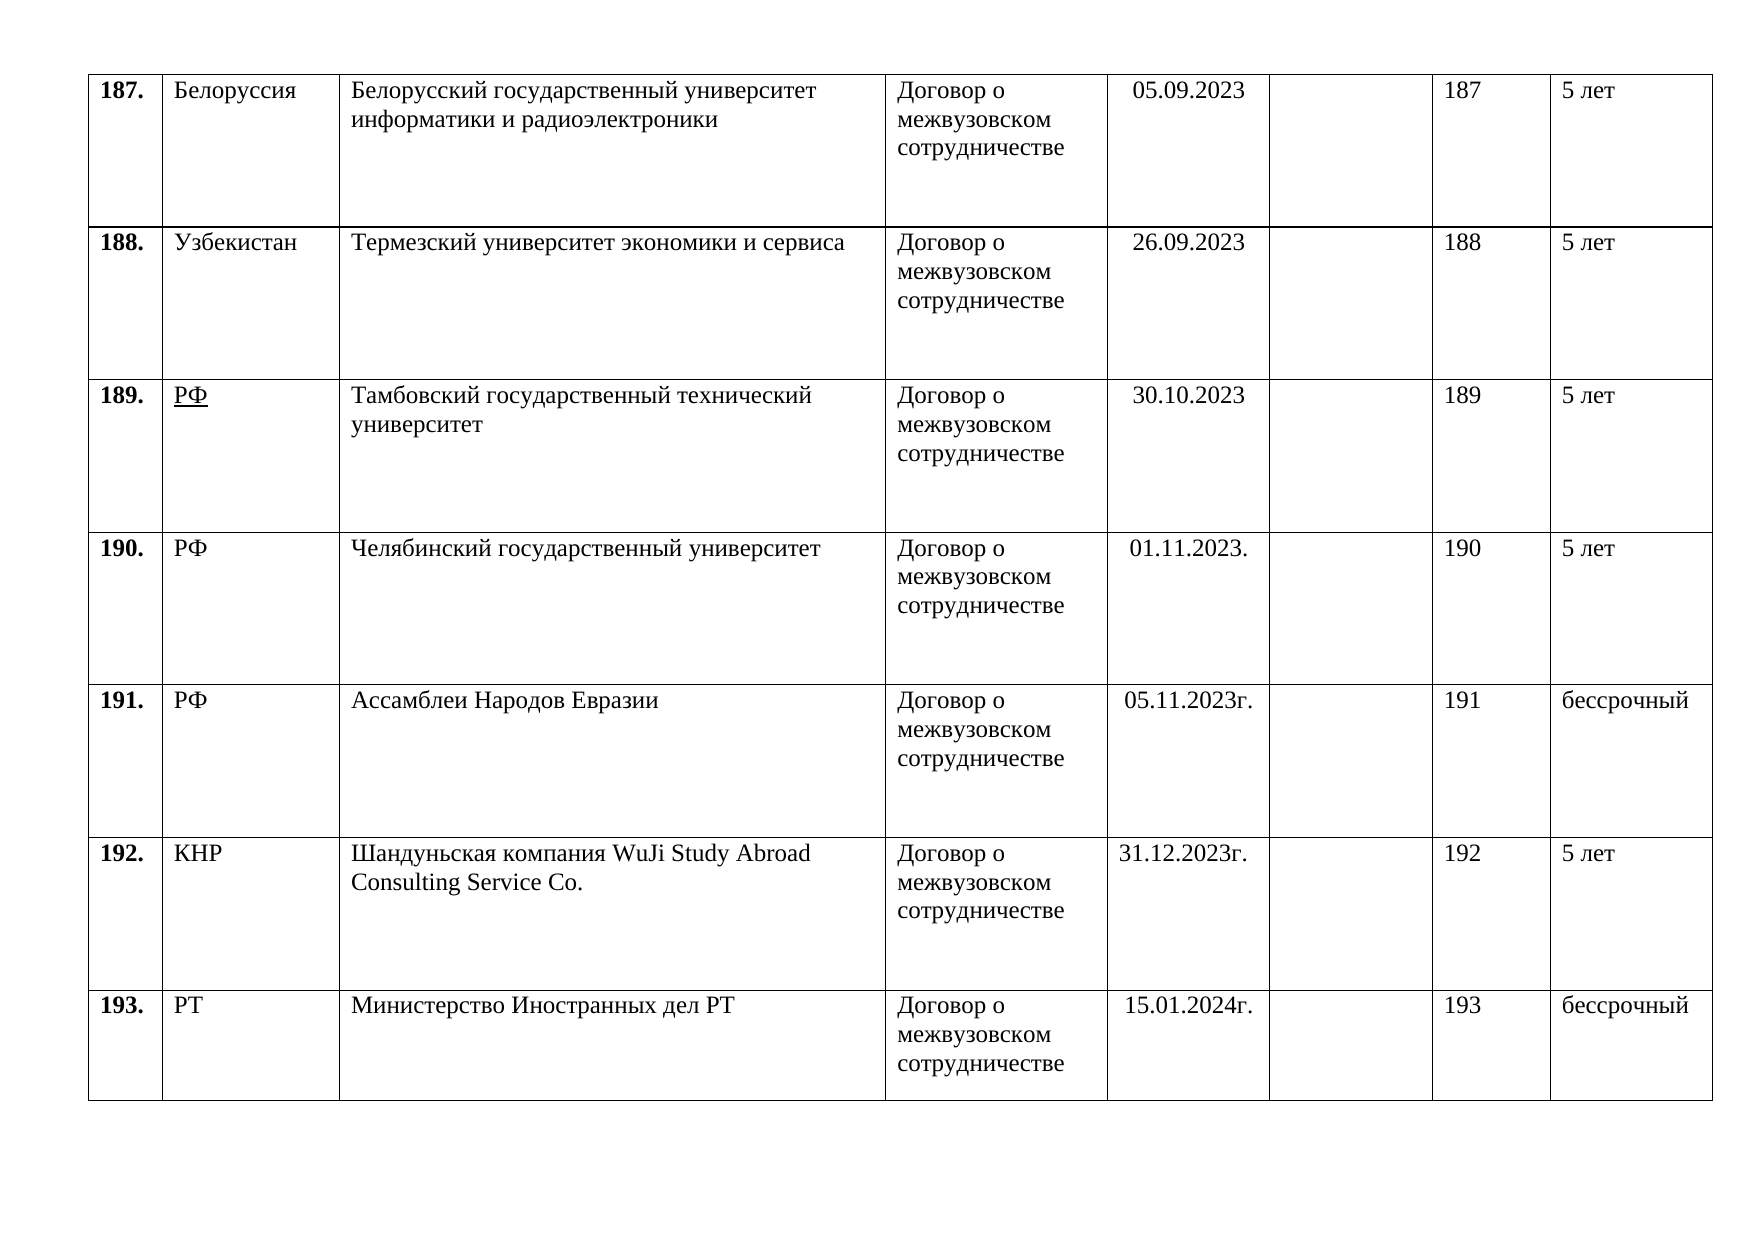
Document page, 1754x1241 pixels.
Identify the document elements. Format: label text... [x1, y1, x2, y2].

table_cell [89, 685, 162, 837]
table_cell Ассамблеи Народов Евразии [340, 685, 885, 837]
table_cell Белоруссия [163, 75, 339, 226]
table_cell бессрочный [1551, 685, 1712, 837]
table_cell 26.09.2023 [1108, 228, 1269, 379]
table_cell РФ [163, 533, 339, 684]
table_cell [89, 228, 162, 379]
table_cell 01.11.2023. [1108, 533, 1269, 684]
table_cell [1270, 533, 1432, 684]
table_cell Договор о межвузовском сотрудничестве [886, 685, 1107, 837]
table_cell 31.12.2023г. [1108, 838, 1269, 989]
table_cell Белорусский государственный университет информатики и радиоэлектроники [340, 75, 885, 226]
table_cell КНР [163, 838, 339, 989]
table_cell Челябинский государственный университет [340, 533, 885, 684]
table_cell [89, 533, 162, 684]
table_cell [1270, 685, 1432, 837]
table_cell Термезский университет экономики и сервиса [340, 228, 885, 379]
table_cell 189 [1433, 380, 1550, 532]
table_cell 15.01.2024г. [1108, 991, 1269, 1099]
table_cell [1270, 75, 1432, 226]
table_cell 5 лет [1551, 75, 1712, 226]
table_cell Тамбовский государственный технический университет [340, 380, 885, 532]
table_cell Шандуньская компания WuJi Study Abroad Consulting Service Co. [340, 838, 885, 989]
table_cell бессрочный [1551, 991, 1712, 1099]
table_cell РФ [163, 380, 339, 532]
table_cell [1270, 838, 1432, 989]
table_cell Узбекистан [163, 228, 339, 379]
table_cell [1270, 991, 1432, 1099]
table_cell 188 [1433, 228, 1550, 379]
table_cell Договор о межвузовском сотрудничестве [886, 838, 1107, 989]
table_cell 5 лет [1551, 533, 1712, 684]
table_cell 192 [1433, 838, 1550, 989]
table_cell 190 [1433, 533, 1550, 684]
table_cell [89, 991, 162, 1099]
table_cell Договор о межвузовском сотрудничестве [886, 228, 1107, 379]
table_cell 5 лет [1551, 228, 1712, 379]
table_cell РФ [163, 685, 339, 837]
table_cell 5 лет [1551, 380, 1712, 532]
table_cell 191 [1433, 685, 1550, 837]
table_cell 05.09.2023 [1108, 75, 1269, 226]
table_cell [89, 838, 162, 989]
table_cell [89, 380, 162, 532]
table_cell РТ [163, 991, 339, 1099]
table_cell 187 [1433, 75, 1550, 226]
table_cell Министерство Иностранных дел РТ [340, 991, 885, 1099]
table_cell 05.11.2023г. [1108, 685, 1269, 837]
table_cell 5 лет [1551, 838, 1712, 989]
table_cell 193 [1433, 991, 1550, 1099]
table_cell [89, 75, 162, 226]
table_cell Договор о межвузовском сотрудничестве [886, 991, 1107, 1099]
table_cell [1270, 380, 1432, 532]
table_cell 30.10.2023 [1108, 380, 1269, 532]
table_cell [886, 75, 1107, 226]
table_cell [1270, 228, 1432, 379]
table_cell Договор о межвузовском сотрудничестве [886, 533, 1107, 684]
table_cell Договор о межвузовском сотрудничестве [886, 380, 1107, 532]
